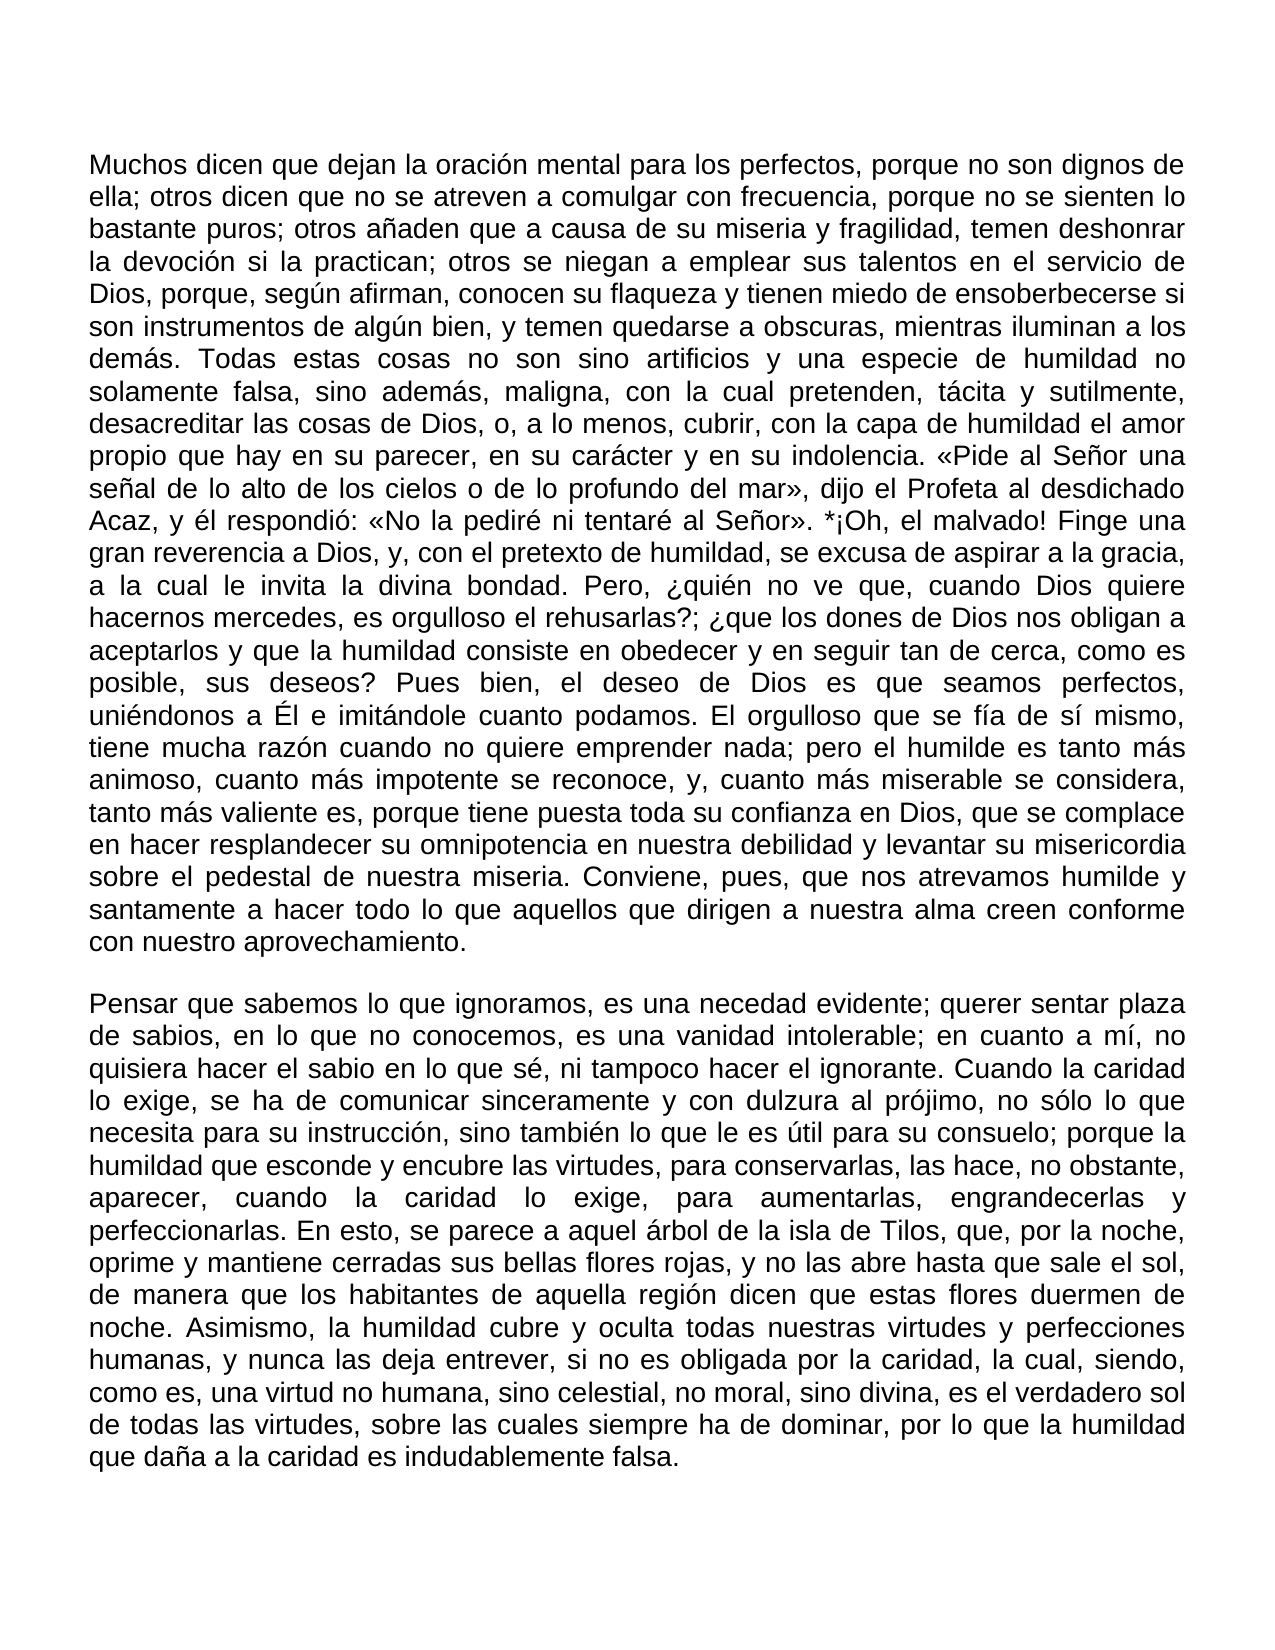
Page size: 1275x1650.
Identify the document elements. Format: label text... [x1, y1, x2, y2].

text Pensar que sabemos lo que ignoramos, es una necedad evidente; querer sentar plaza de sabios, en lo que no conocemos, es una vanidad intolerable; en cuanto a mí, no quisiera hacer el sabio en lo que sé, ni tampoco hacer el ignorante. Cuando la caridad lo exige, se ha de comunicar sinceramente y con dulzura al prójimo, no sólo lo que necesita para su instrucción, sino también lo que le es útil para su consuelo; porque la humildad que esconde y encubre las virtudes, para conservarlas, las hace, no obstante, aparecer, cuando la caridad lo exige, para aumentarlas, engrandecerlas y perfeccionarlas. En esto, se parece a aquel árbol de la isla de Tilos, que, por la noche, oprime y mantiene cerradas sus bellas flores rojas, y no las abre hasta que sale el sol, de manera que los habitantes de aquella región dicen que estas flores duermen de noche. Asimismo, la humildad cubre y oculta todas nuestras virtudes y perfecciones humanas, y nunca las deja entrever, si no es obligada por la caridad, la cual, siendo, como es, una virtud no humana, sino celestial, no moral, sino divina, es el verdadero sol de todas las virtudes, sobre las cuales siempre ha de dominar, por lo que la humildad que daña a la caridad es indudablemente falsa. [89, 987, 1186, 1473]
text Muchos dicen que dejan la oración mental para los perfectos, porque no son dignos de ella; otros dicen que no se atreven a comulgar con frecuencia, porque no se sienten lo bastante puros; otros añaden que a causa de su miseria y fragilidad, temen deshonrar la devoción si la practican; otros se niegan a emplear sus talentos en el servicio de Dios, porque, según afirman, conocen su flaqueza y tienen miedo de ensoberbecerse si son instrumentos de algún bien, y temen quedarse a obscuras, mientras iluminan a los demás. Todas estas cosas no son sino artificios y una especie de humildad no solamente falsa, sino además, maligna, con la cual pretenden, tácita y sutilmente, desacreditar las cosas de Dios, o, a lo menos, cubrir, con la capa de humildad el amor propio que hay en su parecer, en su carácter y en su indolencia. «Pide al Señor una señal de lo alto de los cielos o de lo profundo del mar», dijo el Profeta al desdichado Acaz, y él respondió: «No la pediré ni tentaré al Señor». *¡Oh, el malvado! Finge una gran reverencia a Dios, y, con el pretexto de humildad, se excusa de aspirar a la gracia, a la cual le invita la divina bondad. Pero, ¿quién no ve que, cuando Dios quiere hacernos mercedes, es orgulloso el rehusarlas?; ¿que los dones de Dios nos obligan a aceptarlos y que la humildad consiste en obedecer y en seguir tan de cerca, como es posible, sus deseos? Pues bien, el deseo de Dios es que seamos perfectos, uniéndonos a Él e imitándole cuanto podamos. El orgulloso que se fía de sí mismo, tiene mucha razón cuando no quiere emprender nada; pero el humilde es tanto más animoso, cuanto más impotente se reconoce, y, cuanto más miserable se considera, tanto más valiente es, porque tiene puesta toda su confianza en Dios, que se complace en hacer resplandecer su omnipotencia en nuestra debilidad y levantar su misericordia sobre el pedestal de nuestra miseria. Conviene, pues, que nos atrevamos humilde y santamente a hacer todo lo que aquellos que dirigen a nuestra alma creen conforme con nuestro aprovechamiento. [89, 148, 1186, 958]
